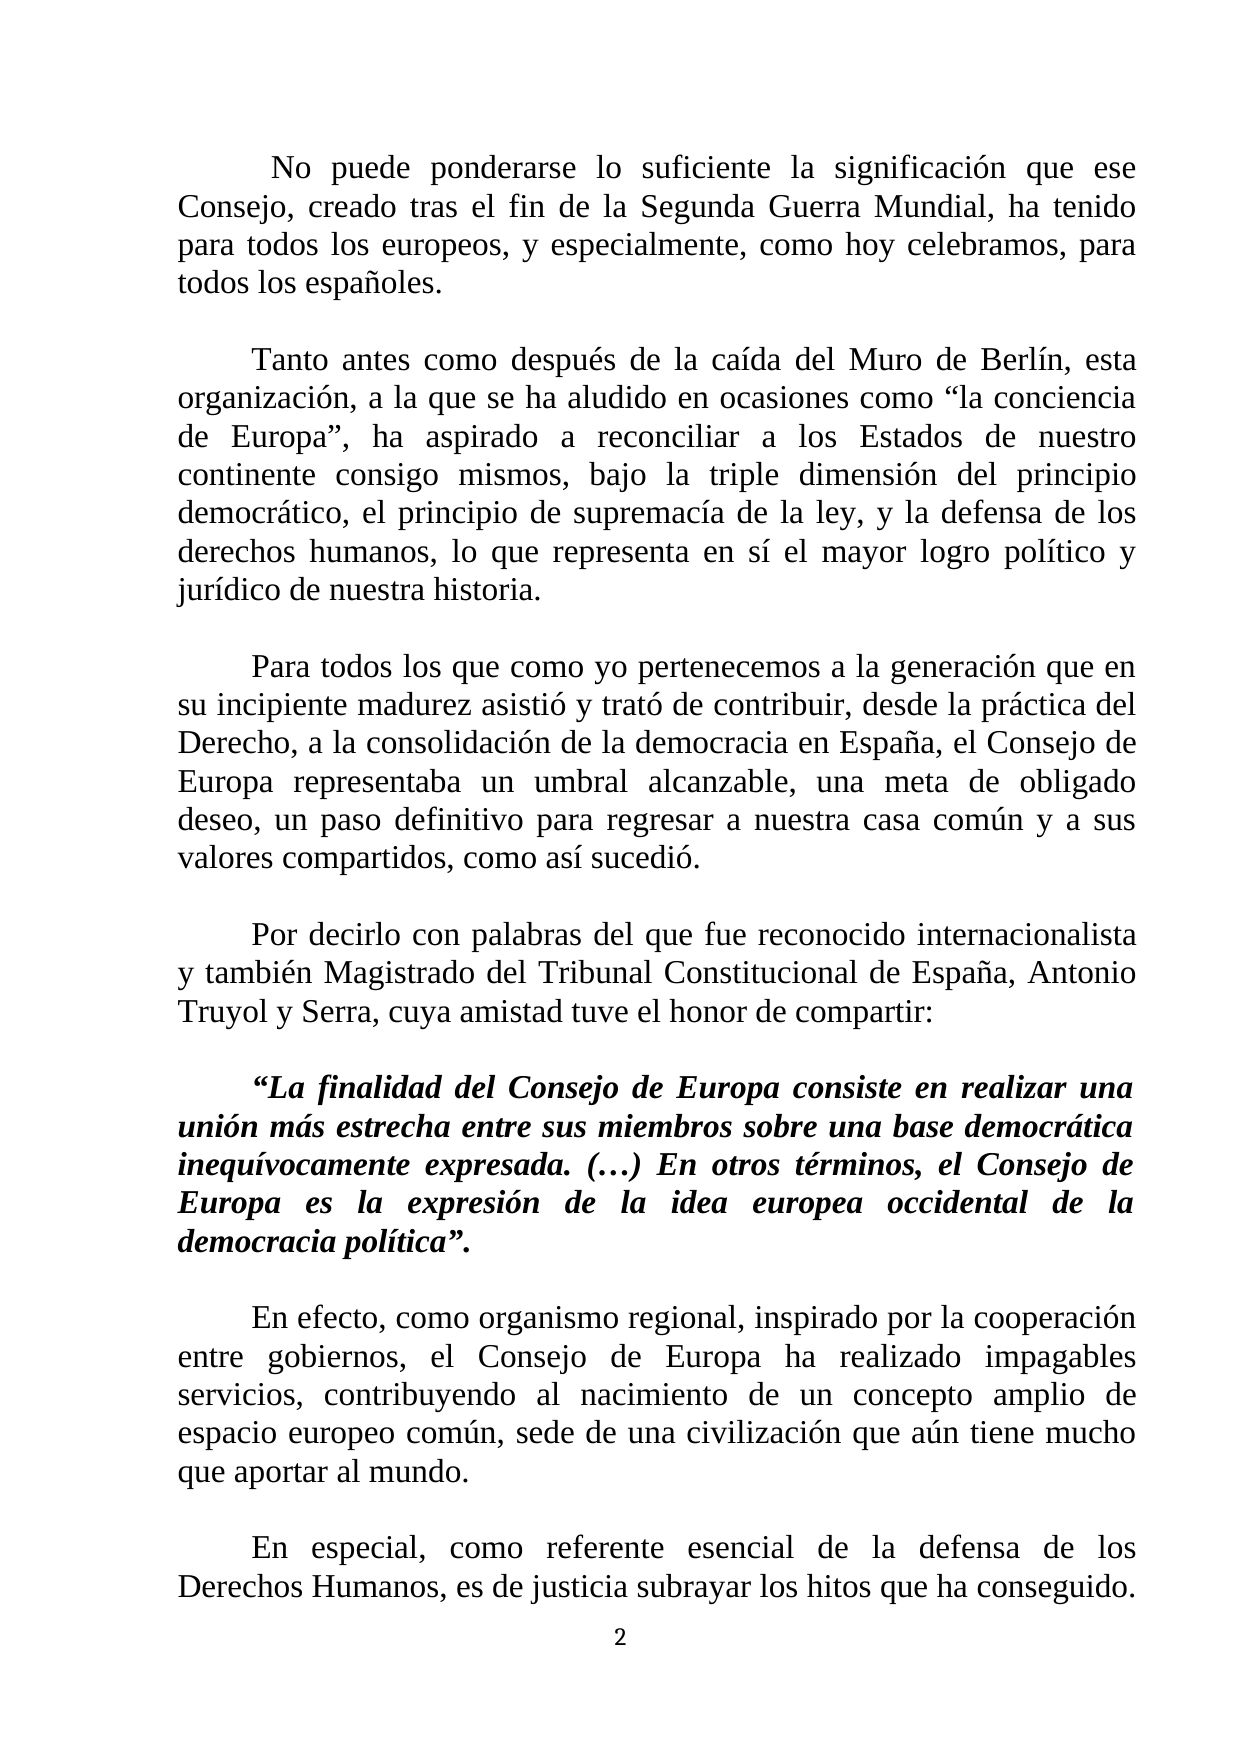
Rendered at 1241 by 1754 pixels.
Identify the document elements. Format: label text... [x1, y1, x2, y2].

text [177, 1528, 1138, 1604]
text Para todos los que como yo pertenecemos a la generación que en su incipiente madurez asistió y trató de contribuir, desde la práctica del Derecho, a la consolidación de la democracia en España, el Consejo de Europa representaba un umbral alcanzable, una meta de obligado deseo, un paso definitivo para regresar a nuestra casa común y a sus valores compartidos, como así sucedió. [177, 646, 1138, 876]
text “La finalidad del Consejo de Europa consiste en realizar una unión más estrecha entre sus miembros sobre una base democrática inequívocamente expresada. (…) En otros términos, el Consejo de Europa es la expresión de la idea europea occidental de la democracia política”. [177, 1068, 1138, 1259]
text Tanto antes como después de la caída del Muro de Berlín, esta organización, a la que se ha aludido en ocasiones como “la conciencia de Europa”, ha aspirado a reconciliar a los Estados de nuestro continente consigo mismos, bajo la triple dimensión del principio democrático, el principio de supremacía de la ley, y la defensa de los derechos humanos, lo que representa en sí el mayor logro político y jurídico de nuestra historia. [177, 339, 1138, 608]
text Por decirlo con palabras del que fue reconocido internacionalista y también Magistrado del Tribunal Constitucional de España, Antonio Truyol y Serra, cuya amistad tuve el honor de compartir: [177, 914, 1138, 1029]
text No puede ponderarse lo suficiente la significación que ese Consejo, creado tras el fin de la Segunda Guerra Mundial, ha tenido para todos los europeos, y especialmente, como hoy celebramos, para todos los españoles. [177, 148, 1138, 301]
text En efecto, como organismo regional, inspirado por la cooperación entre gobiernos, el Consejo de Europa ha realizado impagables servicios, contribuyendo al nacimiento de un concepto amplio de espacio europeo común, sede de una civilización que aún tiene mucho que aportar al mundo. [177, 1298, 1138, 1489]
